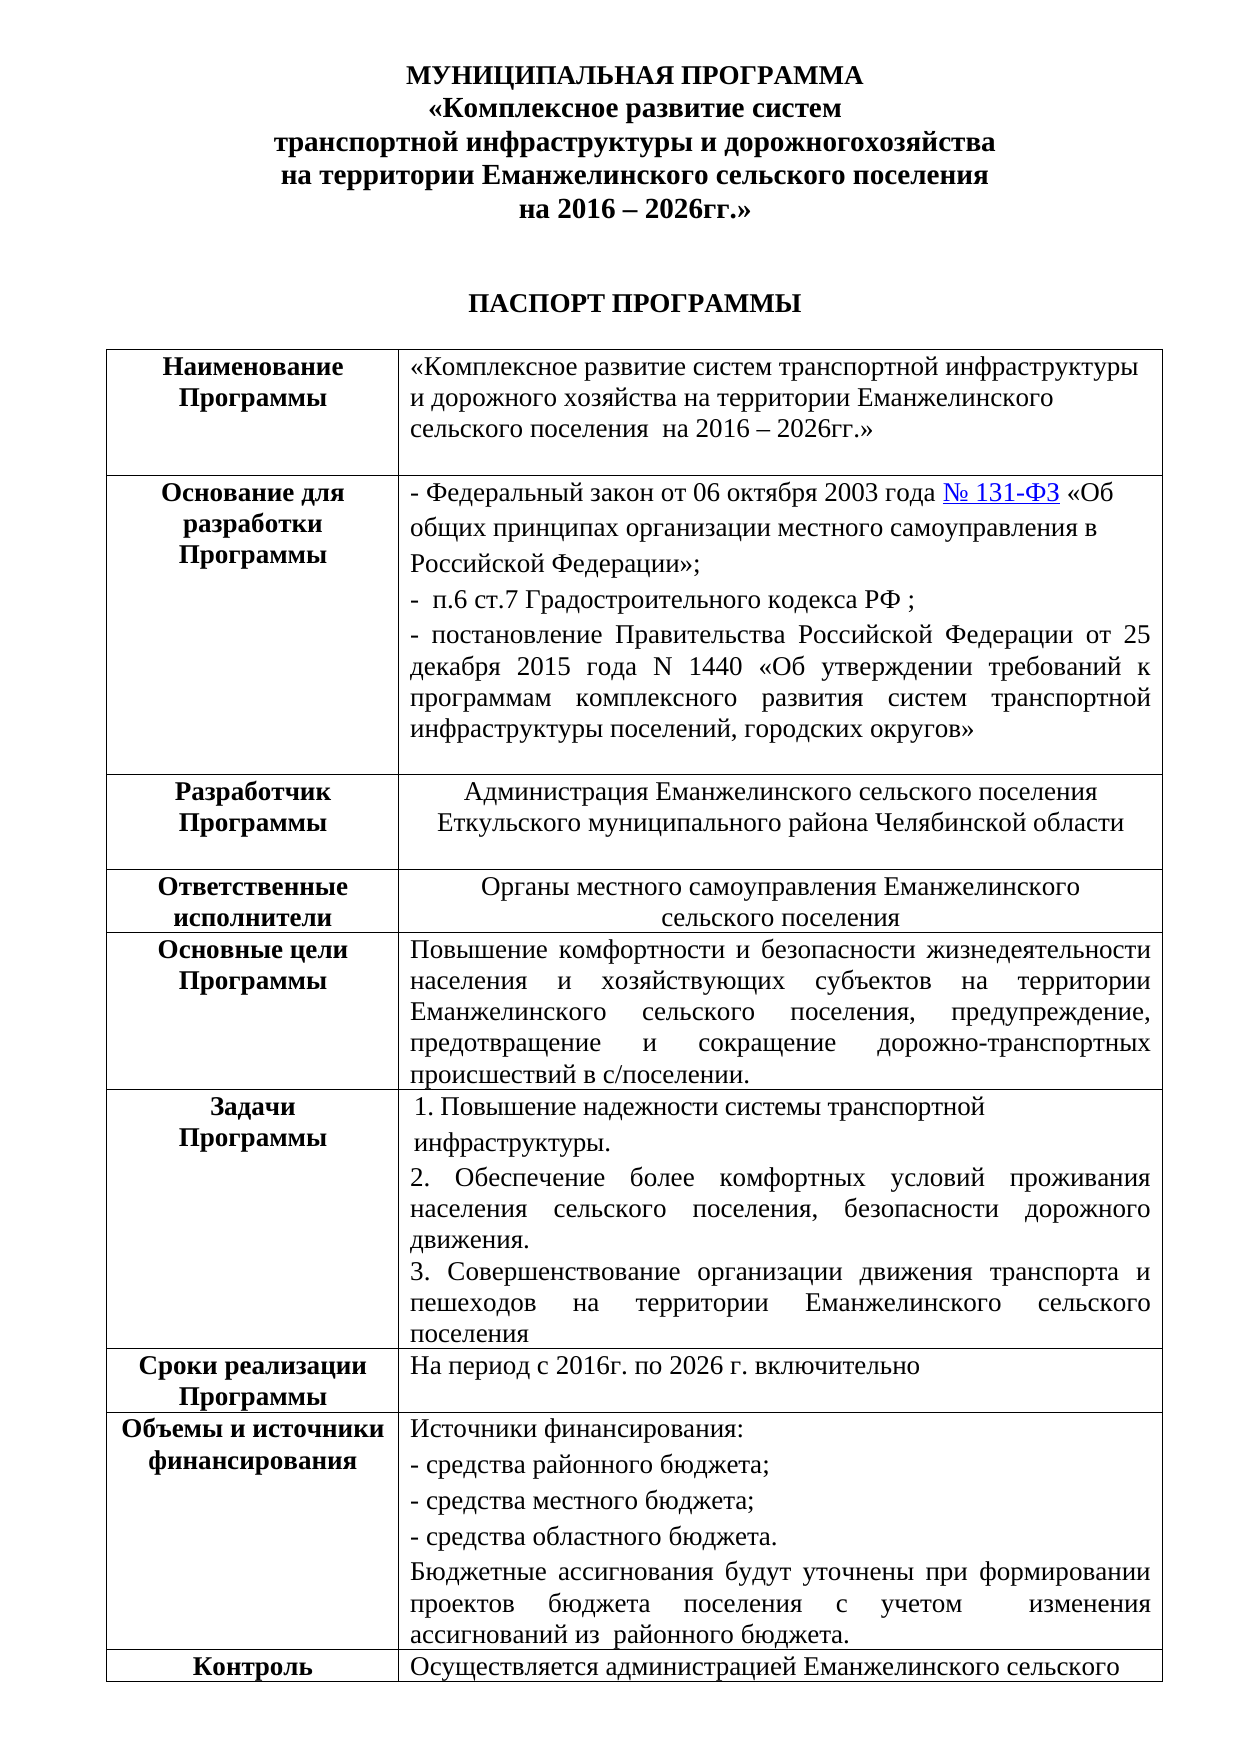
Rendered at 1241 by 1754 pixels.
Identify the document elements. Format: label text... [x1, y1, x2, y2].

table_cell Основание для разработки Программы [107, 476, 398, 774]
table_cell Ответственные исполнители [107, 870, 398, 932]
table_cell Основные цели Программы [107, 933, 398, 1089]
text на территории Еманжелинского сельского поселения [118, 157, 1152, 191]
table_cell Разработчик Программы [107, 775, 398, 869]
table_header «Комплексное развитие систем транспортной инфраструктуры и дорожного хозяйства на территории Еманжелинского сельского поселения на 2016 – 2026гг.» [399, 350, 1162, 474]
table_cell На период с 2016г. по 2026 г. включительно [399, 1349, 1162, 1412]
table_cell Сроки реализации Программы [107, 1349, 398, 1412]
table_cell Повышение комфортности и безопасности жизнедеятельности населения и хозяйствующих субъектов на территории Еманжелинского сельского поселения, предупреждение, предотвращение и сокращение дорожно-транспортных происшествий в с/поселении. [399, 933, 1162, 1089]
table_cell Источники финансирования: - средства районного бюджета; - средства местного бюджета; - средства областного бюджета. Бюджетные ассигнования будут уточнены при формировании проектов бюджета поселения с учетом изменения ассигнований из районного бюджета. [399, 1413, 1162, 1649]
text «Комплексное развитие систем [118, 90, 1152, 124]
table_cell Органы местного самоуправления Еманжелинского сельского поселения [399, 870, 1162, 932]
text МУНИЦИПАЛЬНАЯ ПРОГРАММА [118, 59, 1152, 90]
table_cell 1. Повышение надежности системы транспортной инфраструктуры. 2. Обеспечение более комфортных условий проживания населения сельского поселения, безопасности дорожного движения. 3. Совершенствование организации движения транспорта и пешеходов на территории Еманжелинского сельского поселения [399, 1090, 1162, 1348]
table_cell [399, 1650, 1162, 1681]
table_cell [107, 1650, 398, 1681]
text транспортной инфраструктуры и дорожногохозяйства [118, 124, 1152, 157]
table_cell Объемы и источники финансирования [107, 1413, 398, 1649]
table_cell Задачи Программы [107, 1090, 398, 1348]
text на 2016 – 2026гг.» [118, 191, 1152, 224]
table_header Наименование Программы [107, 350, 398, 474]
table_cell Администрация Еманжелинского сельского поселения Еткульского муниципального района Челябинской области [399, 775, 1162, 869]
table_cell - Федеральный закон от 06 октября 2003 года № 131-ФЗ «Об общих принципах организации местного самоуправления в Российской Федерации»; - п.6 ст.7 Градостроительного кодекса РФ ; - постановление Правительства Российской Федерации от 25 декабря 2015 года N 1440 «Об утверждении требований к программам комплексного развития систем транспортной инфраструктуры поселений, городских округов» [399, 476, 1162, 774]
text ПАСПОРТ ПРОГРАММЫ [118, 287, 1152, 318]
